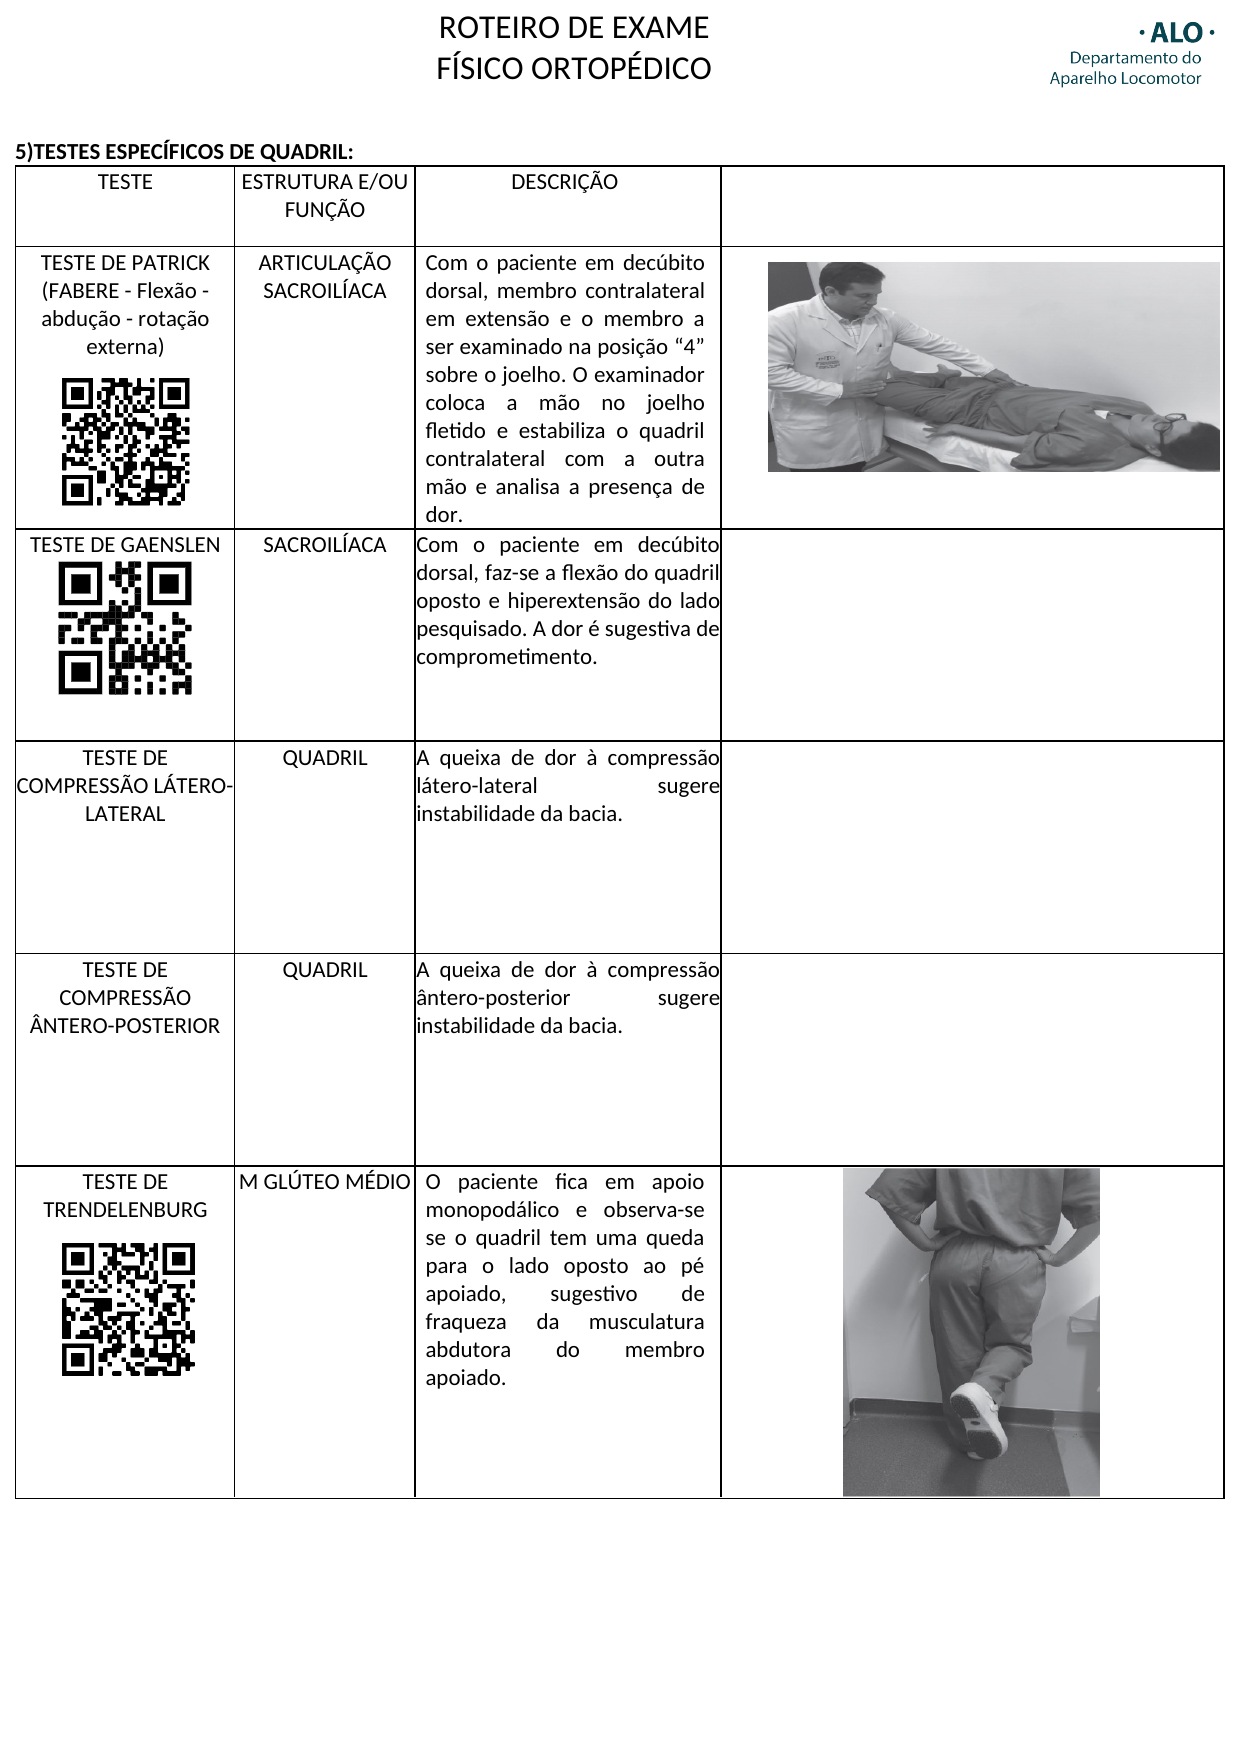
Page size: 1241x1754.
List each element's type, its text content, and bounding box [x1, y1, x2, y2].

table_cell A queixa de dor à compressão látero-lateral sugere instabilidade da bacia. [416, 742, 720, 953]
text 5)TESTES ESPECÍFICOS DE QUADRIL: [15, 137, 1211, 165]
table_cell Com o paciente em decúbito dorsal, faz-se a flexão do quadril oposto e hiperextensão do lado pesquisado. A dor é sugestiva de comprometimento. [416, 530, 720, 740]
table_cell ARTICULAÇÃO SACROILÍACA [235, 247, 414, 528]
table_header DESCRIÇÃO [416, 167, 720, 246]
table_cell QUADRIL [235, 954, 414, 1165]
table_cell [722, 742, 1223, 953]
picture [843, 1167, 1100, 1498]
table_cell TESTE DE COMPRESSÃO LÁTERO-LATERAL [16, 742, 234, 953]
table_header [722, 167, 1223, 246]
table_cell [722, 530, 1223, 740]
table_cell O paciente fica em apoio monopodálico e observa-se se o quadril tem uma queda para o lado oposto ao pé apoiado, sugestivo de fraqueza da musculatura abdutora do membro apoiado. [416, 1167, 720, 1497]
table_cell [1100, 1167, 1223, 1497]
table_cell [722, 1167, 843, 1497]
picture [43, 360, 208, 524]
picture [1029, 3, 1234, 106]
table_cell TESTE DE COMPRESSÃO ÂNTERO-POSTERIOR [16, 954, 234, 1165]
table_cell Com o paciente em decúbito dorsal, membro contralateral em extensão e o membro a ser examinado na posição “4” sobre o joelho. O examinador coloca a mão no joelho fletido e estabiliza o quadril contralateral com a outra mão e analisa a presença de dor. [416, 247, 720, 528]
picture [42, 1223, 214, 1395]
table_cell [722, 247, 1223, 528]
table_cell M GLÚTEO MÉDIO [235, 1167, 414, 1497]
table_cell TESTE DE PATRICK (FABERE - Flexão - abdução - rotação externa) [16, 247, 234, 528]
table_cell [722, 954, 1223, 1165]
table_cell A queixa de dor à compressão ântero-posterior sugere instabilidade da bacia. [416, 954, 720, 1165]
table_cell TESTE DE GAENSLEN [16, 530, 234, 740]
table_header TESTE [16, 167, 234, 246]
table_cell SACROILÍACA [235, 530, 414, 740]
picture [56, 558, 194, 698]
table_cell QUADRIL [235, 742, 414, 953]
picture [767, 261, 1222, 472]
table_cell TESTE DE TRENDELENBURG [16, 1167, 234, 1497]
table_header ESTRUTURA E/OU FUNÇÃO [235, 167, 414, 246]
